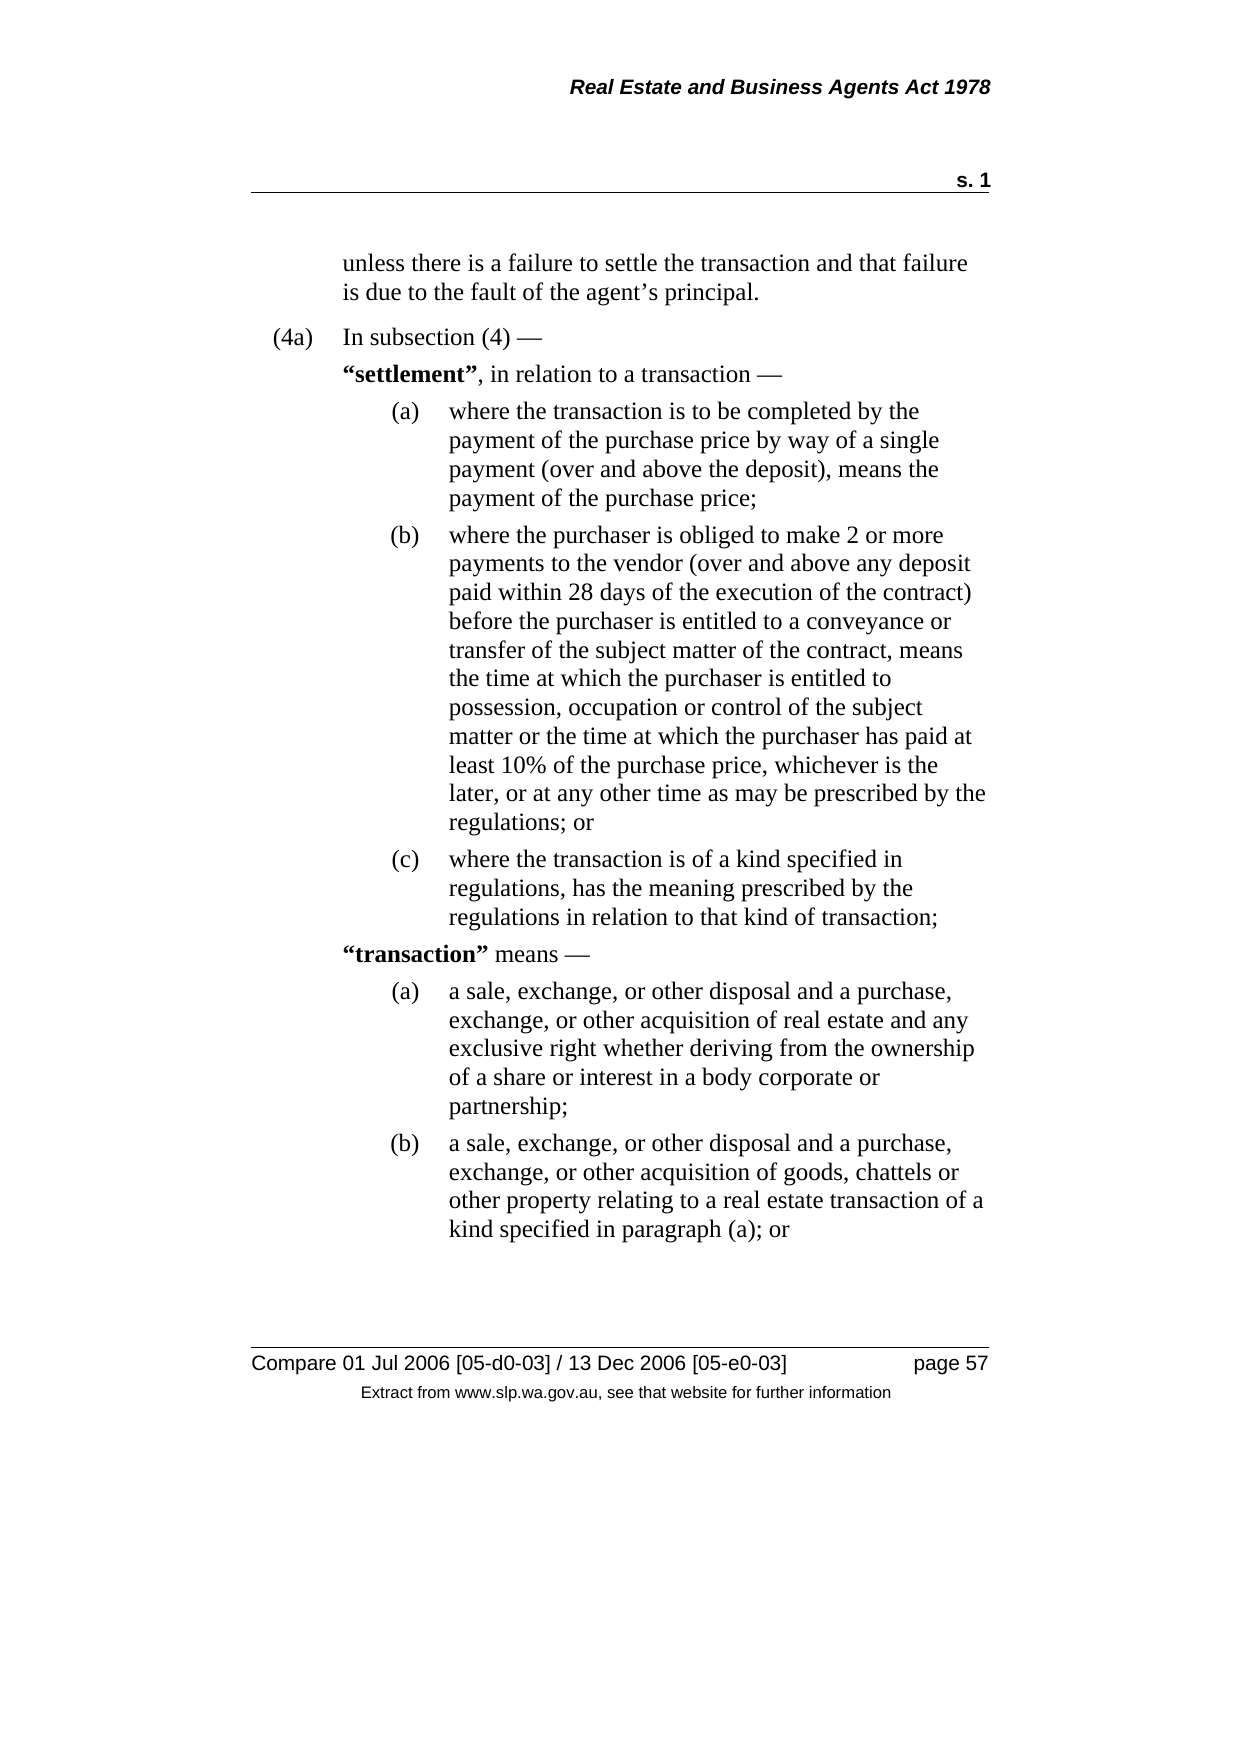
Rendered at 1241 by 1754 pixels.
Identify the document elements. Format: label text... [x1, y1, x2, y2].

text (a) a sale, exchange, or other disposal and a purchase, exchange, or other acquisition of real estate and any exclusive right whether deriving from the ownership of a share or interest in a body corporate or partnership; [251, 976, 989, 1120]
text (a) where the transaction is to be completed by the payment of the purchase price by way of a single payment (over and above the deposit), means the payment of the purchase price; [251, 396, 989, 511]
text (c) where the transaction is of a kind specified in regulations, has the meaning prescribed by the regulations in relation to that kind of transaction; [251, 844, 989, 931]
text “transaction” means — [251, 939, 989, 968]
text (b) where the purchaser is obliged to make 2 or more payments to the vendor (over and above any deposit paid within 28 days of the execution of the contract) before the purchaser is entitled to a conveyance or transfer of the subject matter of the contract, means the time at which the purchaser is entitled to possession, occupation or control of the subject matter or the time at which the purchaser has paid at least 10% of the purchase price, whichever is the later, or at any other time as may be prescribed by the regulations; or [251, 520, 989, 836]
text (4a) In subsection (4) — [251, 322, 989, 351]
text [251, 248, 989, 306]
text (b) a sale, exchange, or other disposal and a purchase, exchange, or other acquisition of goods, chattels or other property relating to a real estate transaction of a kind specified in paragraph (a); or [251, 1128, 989, 1243]
text “settlement”, in relation to a transaction — [251, 359, 989, 388]
